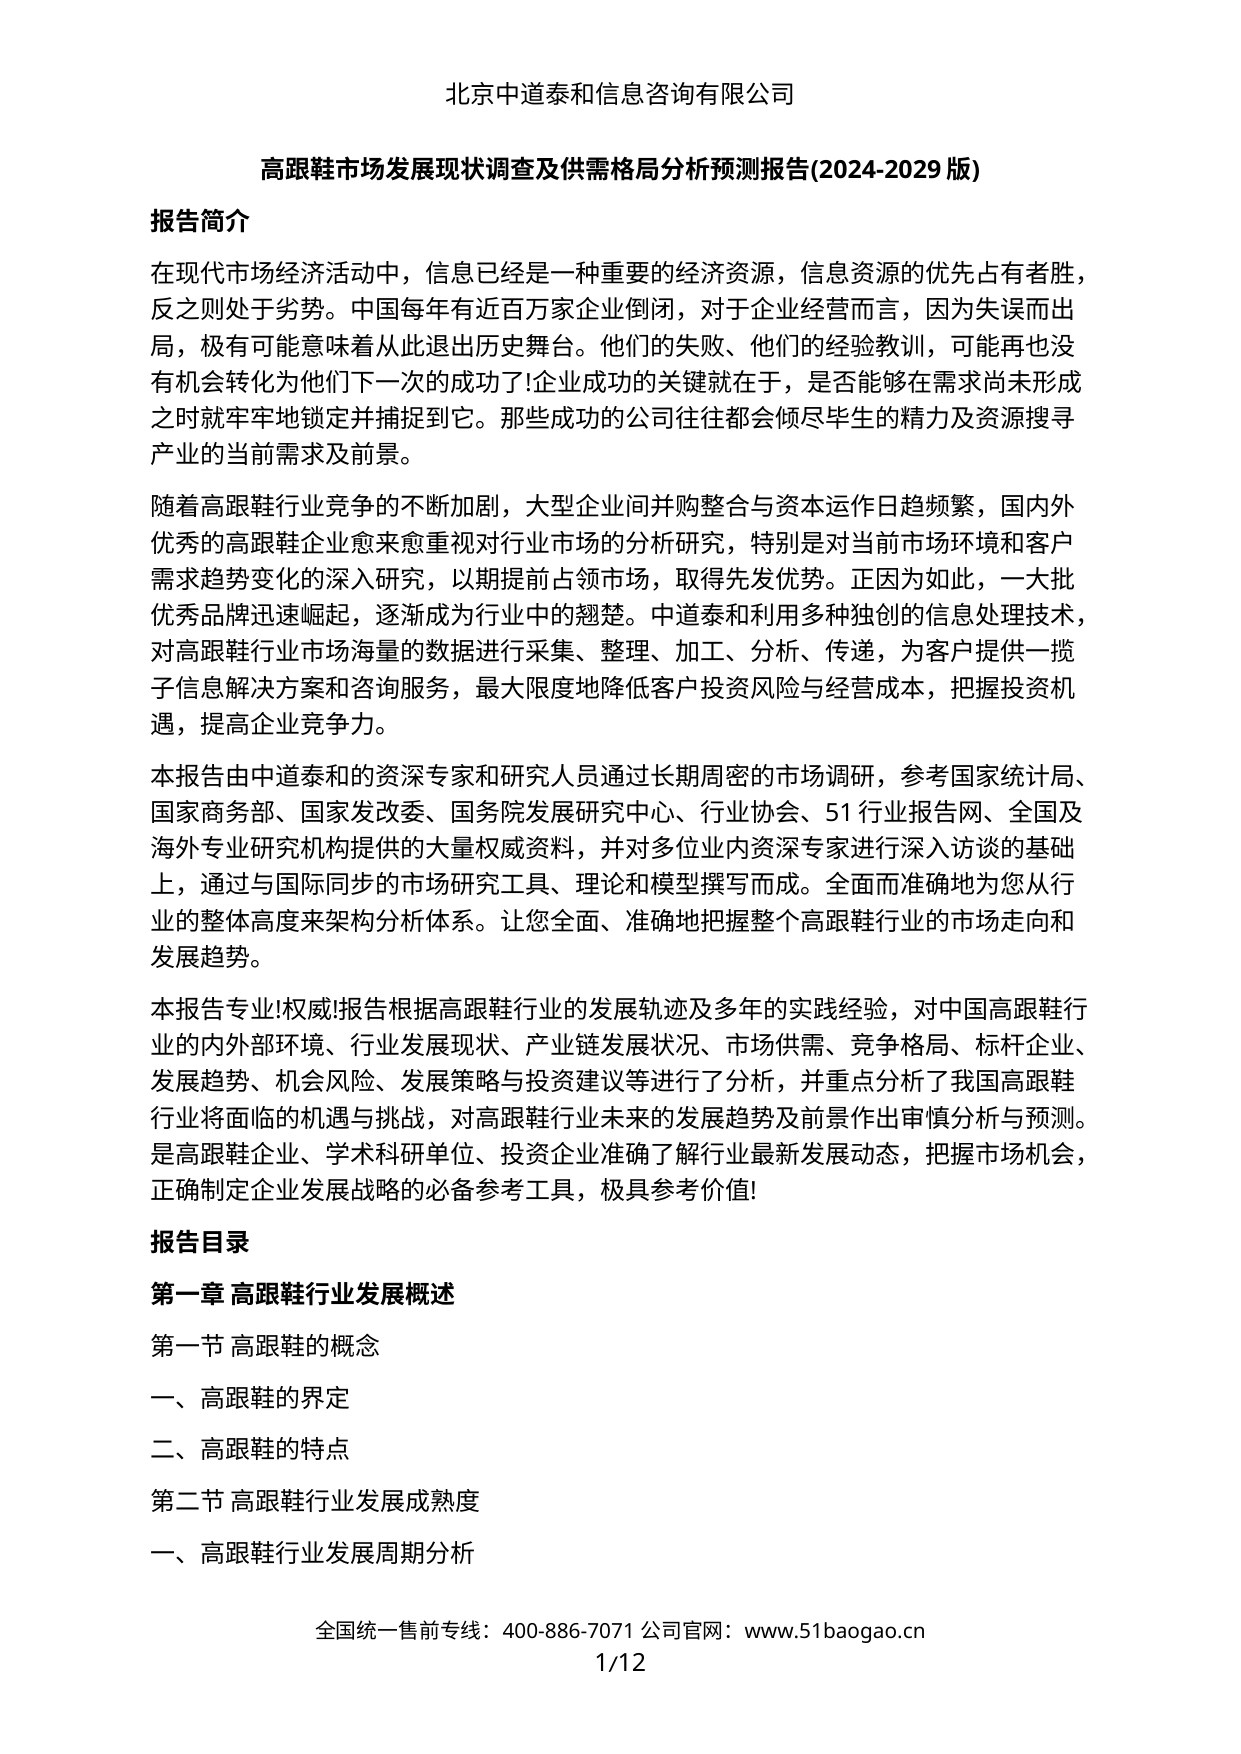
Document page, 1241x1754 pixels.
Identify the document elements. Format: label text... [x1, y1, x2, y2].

text 在现代市场经济活动中，信息已经是一种重要的经济资源，信息资源的优先占有者胜，反之则处于劣势。中国每年有近百万家企业倒闭，对于企业经营而言，因为失误而出局，极有可能意味着从此退出历史舞台。他们的失败、他们的经验教训，可能再也没有机会转化为他们下一次的成功了!企业成功的关键就在于，是否能够在需求尚未形成之时就牢牢地锁定并捕捉到它。那些成功的公司往往都会倾尽毕生的精力及资源搜寻产业的当前需求及前景。 [150, 254, 1090, 471]
text 本报告专业!权威!报告根据高跟鞋行业的发展轨迹及多年的实践经验，对中国高跟鞋行业的内外部环境、行业发展现状、产业链发展状况、市场供需、竞争格局、标杆企业、发展趋势、机会风险、发展策略与投资建议等进行了分析，并重点分析了我国高跟鞋行业将面临的机遇与挑战，对高跟鞋行业未来的发展趋势及前景作出审慎分析与预测。是高跟鞋企业、学术科研单位、投资企业准确了解行业最新发展动态，把握市场机会，正确制定企业发展战略的必备参考工具，极具参考价值! [150, 989, 1090, 1207]
text 二、高跟鞋的特点 [150, 1430, 1090, 1466]
text 一、高跟鞋行业发展周期分析 [150, 1534, 1090, 1570]
text 报告目录 [150, 1222, 1090, 1259]
text 第二节 高跟鞋行业发展成熟度 [150, 1482, 1090, 1518]
text 第一章 高跟鞋行业发展概述 [150, 1274, 1090, 1311]
text 随着高跟鞋行业竞争的不断加剧，大型企业间并购整合与资本运作日趋频繁，国内外优秀的高跟鞋企业愈来愈重视对行业市场的分析研究，特别是对当前市场环境和客户需求趋势变化的深入研究，以期提前占领市场，取得先发优势。正因为如此，一大批优秀品牌迅速崛起，逐渐成为行业中的翘楚。中道泰和利用多种独创的信息处理技术，对高跟鞋行业市场海量的数据进行采集、整理、加工、分析、传递，为客户提供一揽子信息解决方案和咨询服务，最大限度地降低客户投资风险与经营成本，把握投资机遇，提高企业竞争力。 [150, 487, 1090, 741]
text 高跟鞋市场发展现状调查及供需格局分析预测报告(2024-2029版) [150, 150, 1090, 186]
text 第一节 高跟鞋的概念 [150, 1326, 1090, 1362]
text 报告简介 [150, 202, 1090, 238]
text 本报告由中道泰和的资深专家和研究人员通过长期周密的市场调研，参考国家统计局、国家商务部、国家发改委、国务院发展研究中心、行业协会、51行业报告网、全国及海外专业研究机构提供的大量权威资料，并对多位业内资深专家进行深入访谈的基础上，通过与国际同步的市场研究工具、理论和模型撰写而成。全面而准确地为您从行业的整体高度来架构分析体系。让您全面、准确地把握整个高跟鞋行业的市场走向和发展趋势。 [150, 756, 1090, 974]
text 一、高跟鞋的界定 [150, 1378, 1090, 1414]
